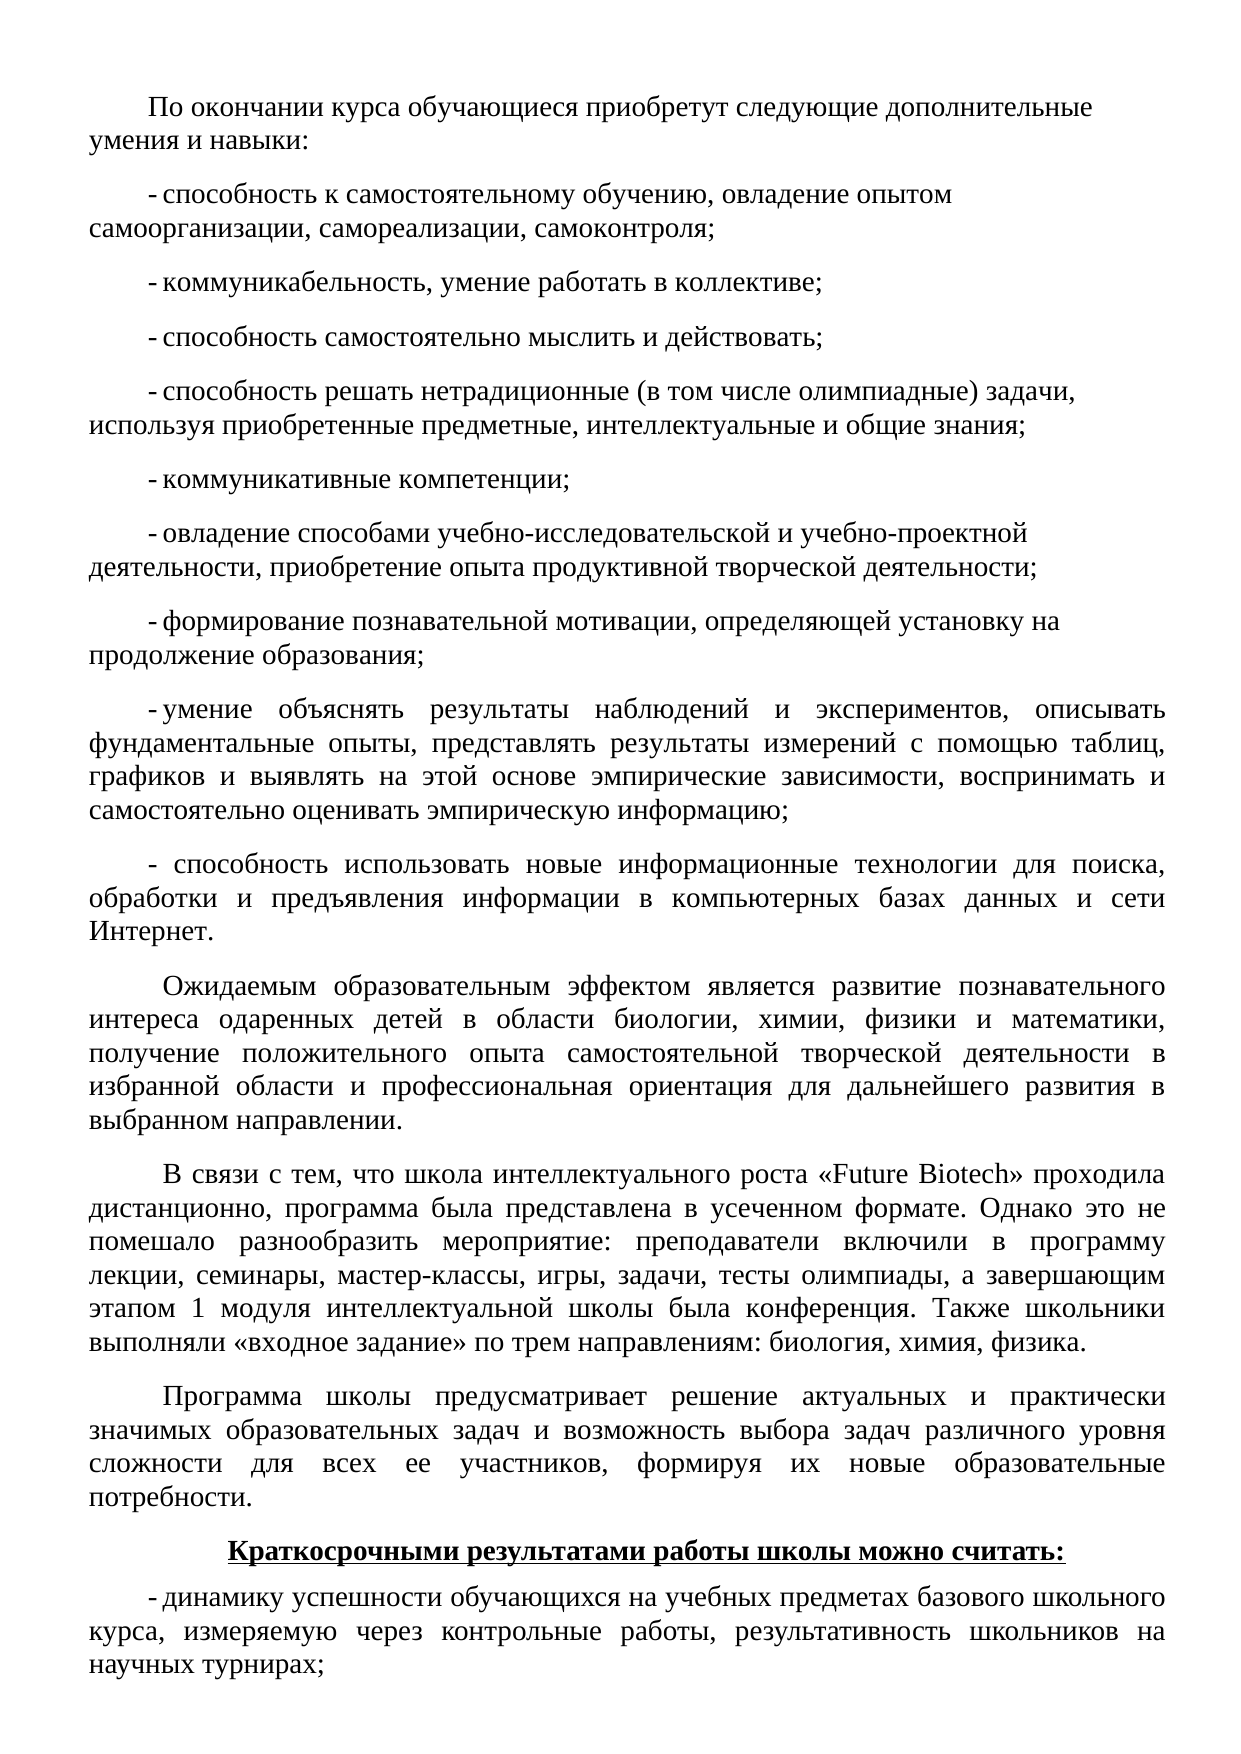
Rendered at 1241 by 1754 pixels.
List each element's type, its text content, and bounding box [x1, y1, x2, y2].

text По окончании курса обучающиеся приобретут следующие дополнительные умения и навыки: [89, 89, 1167, 156]
list способность решать нетрадиционные (в том числе олимпиадные) задачи, используя приобретенные предметные, интеллектуальные и общие знания; [89, 373, 1167, 440]
list овладение способами учебно-исследовательской и учебно-проектной деятельности, приобретение опыта продуктивной творческой деятельности; [89, 516, 1167, 583]
list коммуникабельность, умение работать в коллективе; [89, 264, 1167, 298]
list коммуникативные компетенции; [89, 461, 1167, 495]
text - динамику успешности обучающихся на учебных предметах базового школьного курса, измеряемую через контрольные работы, результативность школьников на научных турнирах; [89, 1579, 1167, 1680]
text Ожидаемым образовательным эффектом является развитие познавательного интереса одаренных детей в области биологии, химии, физики и математики, получение положительного опыта самостоятельной творческой деятельности в избранной области и профессиональная ориентация для дальнейшего развития в выбранном направлении. [89, 968, 1167, 1136]
list умение объяснять результаты наблюдений и экспериментов, описывать фундаментальные опыты, представлять результаты измерений с помощью таблиц, графиков и выявлять на этой основе эмпирические зависимости, воспринимать и самостоятельно оценивать эмпирическую информацию; [89, 691, 1167, 826]
list способность самостоятельно мыслить и действовать; [89, 319, 1167, 352]
text Краткосрочными результатами работы школы можно считать: [89, 1533, 1167, 1567]
text - способность использовать новые информационные технологии для поиска, обработки и предъявления информации в компьютерных базах данных и сети Интернет. [89, 846, 1167, 947]
list формирование познавательной мотивации, определяющей установку на продолжение образования; [89, 603, 1167, 671]
list способность к самостоятельному обучению, овладение опытом самоорганизации, самореализации, самоконтроля; [89, 177, 1167, 244]
text В связи с тем, что школа интеллектуального роста «Future Biotech» проходила дистанционно, программа была представлена в усеченном формате. Однако это не помешало разнообразить мероприятие: преподаватели включили в программу лекции, семинары, мастер-классы, игры, задачи, тесты олимпиады, а завершающим этапом 1 модуля интеллектуальной школы была конференция. Также школьники выполняли «входное задание» по трем направлениям: биология, химия, физика. [89, 1156, 1167, 1358]
text Программа школы предусматривает решение актуальных и практически значимых образовательных задач и возможность выбора задач различного уровня сложности для всех ее участников, формируя их новые образовательные потребности. [89, 1378, 1167, 1513]
